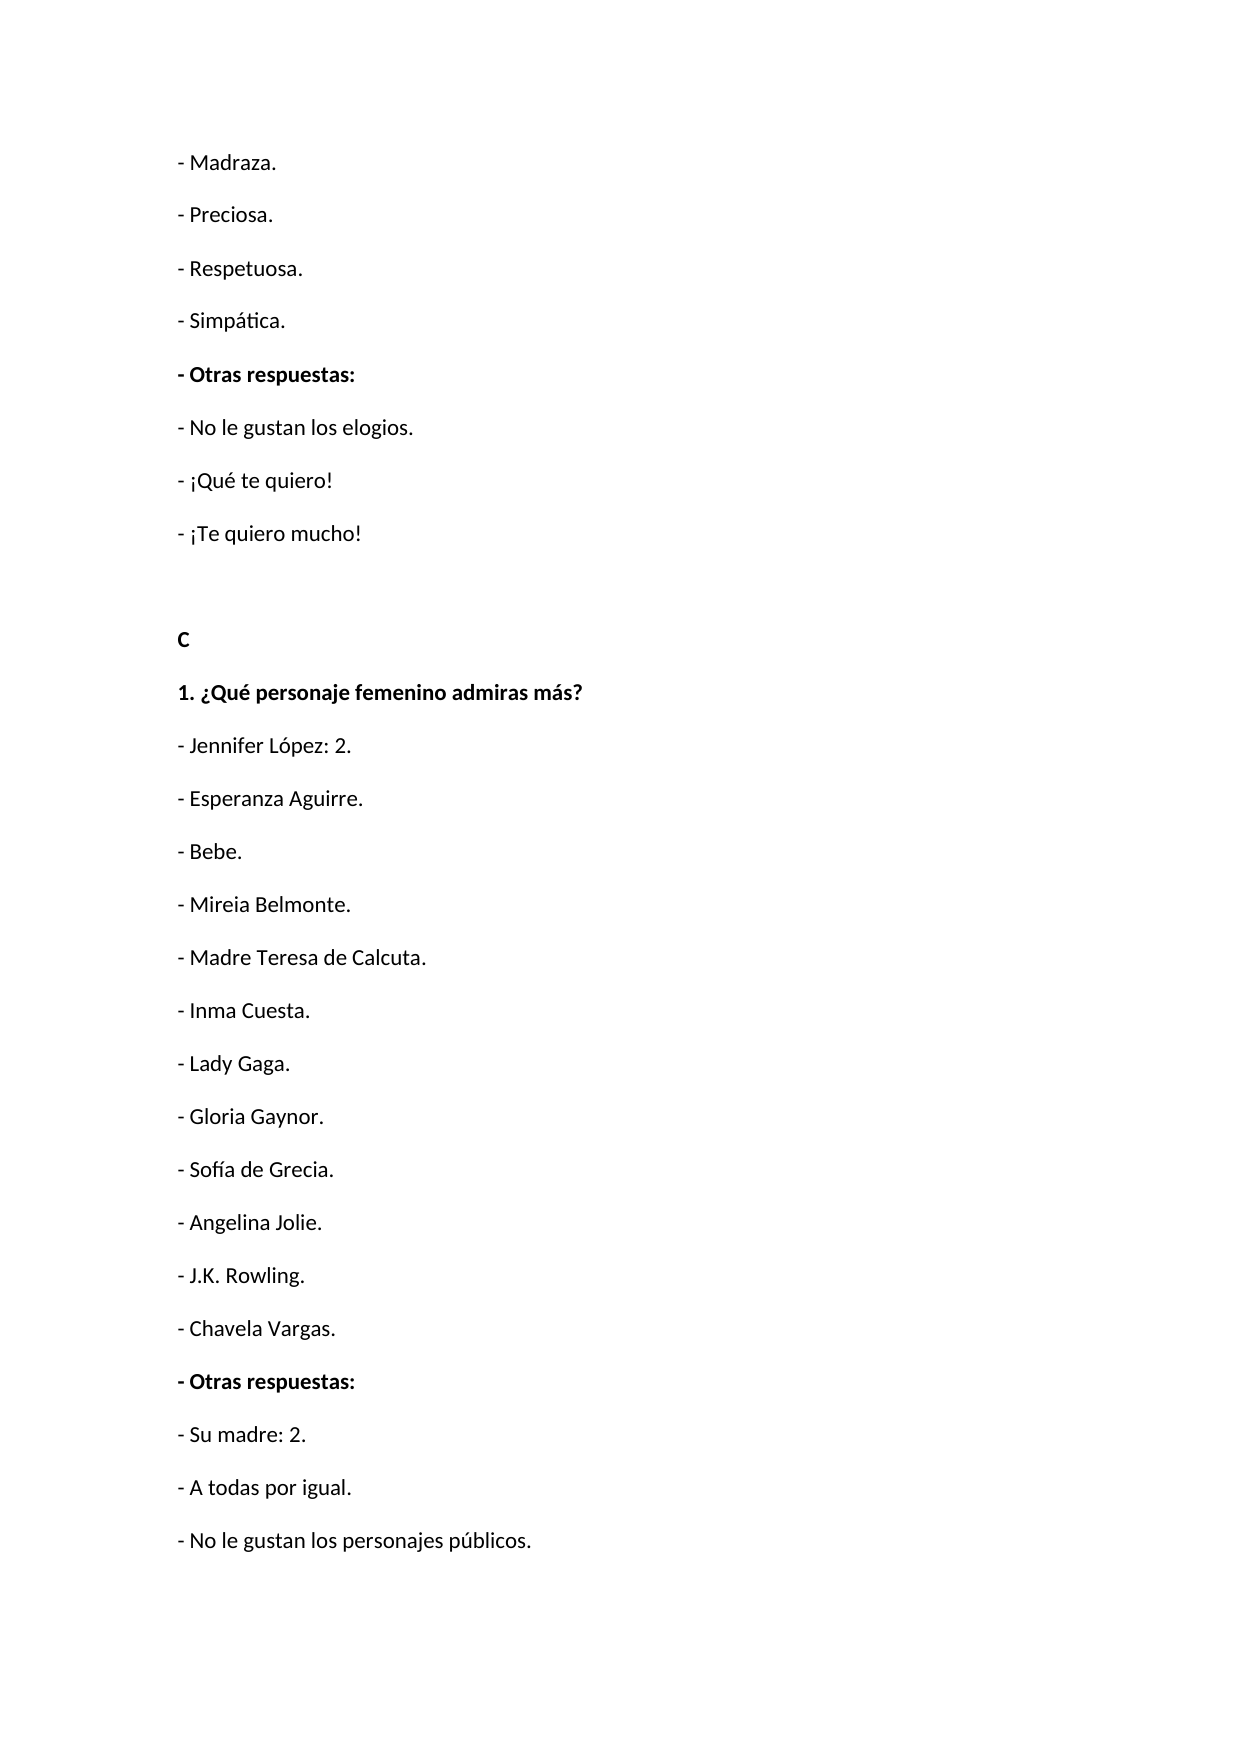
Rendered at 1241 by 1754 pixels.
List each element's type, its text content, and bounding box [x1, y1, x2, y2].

text - Preciosa. [177, 201, 1063, 229]
text - Simpática. [177, 307, 1063, 335]
text - Respetuosa. [177, 254, 1063, 282]
text - No le gustan los elogios. [177, 413, 1063, 441]
text 1. ¿Qué personaje femenino admiras más? [177, 678, 1063, 706]
text - Inma Cuesta. [177, 996, 1063, 1024]
text - J.K. Rowling. [177, 1261, 1063, 1289]
text - No le gustan los personajes públicos. [177, 1526, 1063, 1554]
text - Angelina Jolie. [177, 1208, 1063, 1236]
text - Esperanza Aguirre. [177, 784, 1063, 812]
text - Su madre: 2. [177, 1420, 1063, 1448]
text - Sofía de Grecia. [177, 1155, 1063, 1183]
text - Lady Gaga. [177, 1049, 1063, 1077]
text - Madre Teresa de Calcuta. [177, 943, 1063, 971]
text C [177, 625, 1063, 653]
text - Otras respuestas: [177, 1367, 1063, 1395]
text - Gloria Gaynor. [177, 1102, 1063, 1130]
text - Bebe. [177, 837, 1063, 865]
text - Otras respuestas: [177, 360, 1063, 388]
text - Jennifer López: 2. [177, 731, 1063, 759]
text - Chavela Vargas. [177, 1314, 1063, 1342]
text - ¡Te quiero mucho! [177, 519, 1063, 547]
text - Madraza. [177, 148, 1063, 176]
text - ¡Qué te quiero! [177, 466, 1063, 494]
text - A todas por igual. [177, 1473, 1063, 1501]
text - Mireia Belmonte. [177, 890, 1063, 918]
